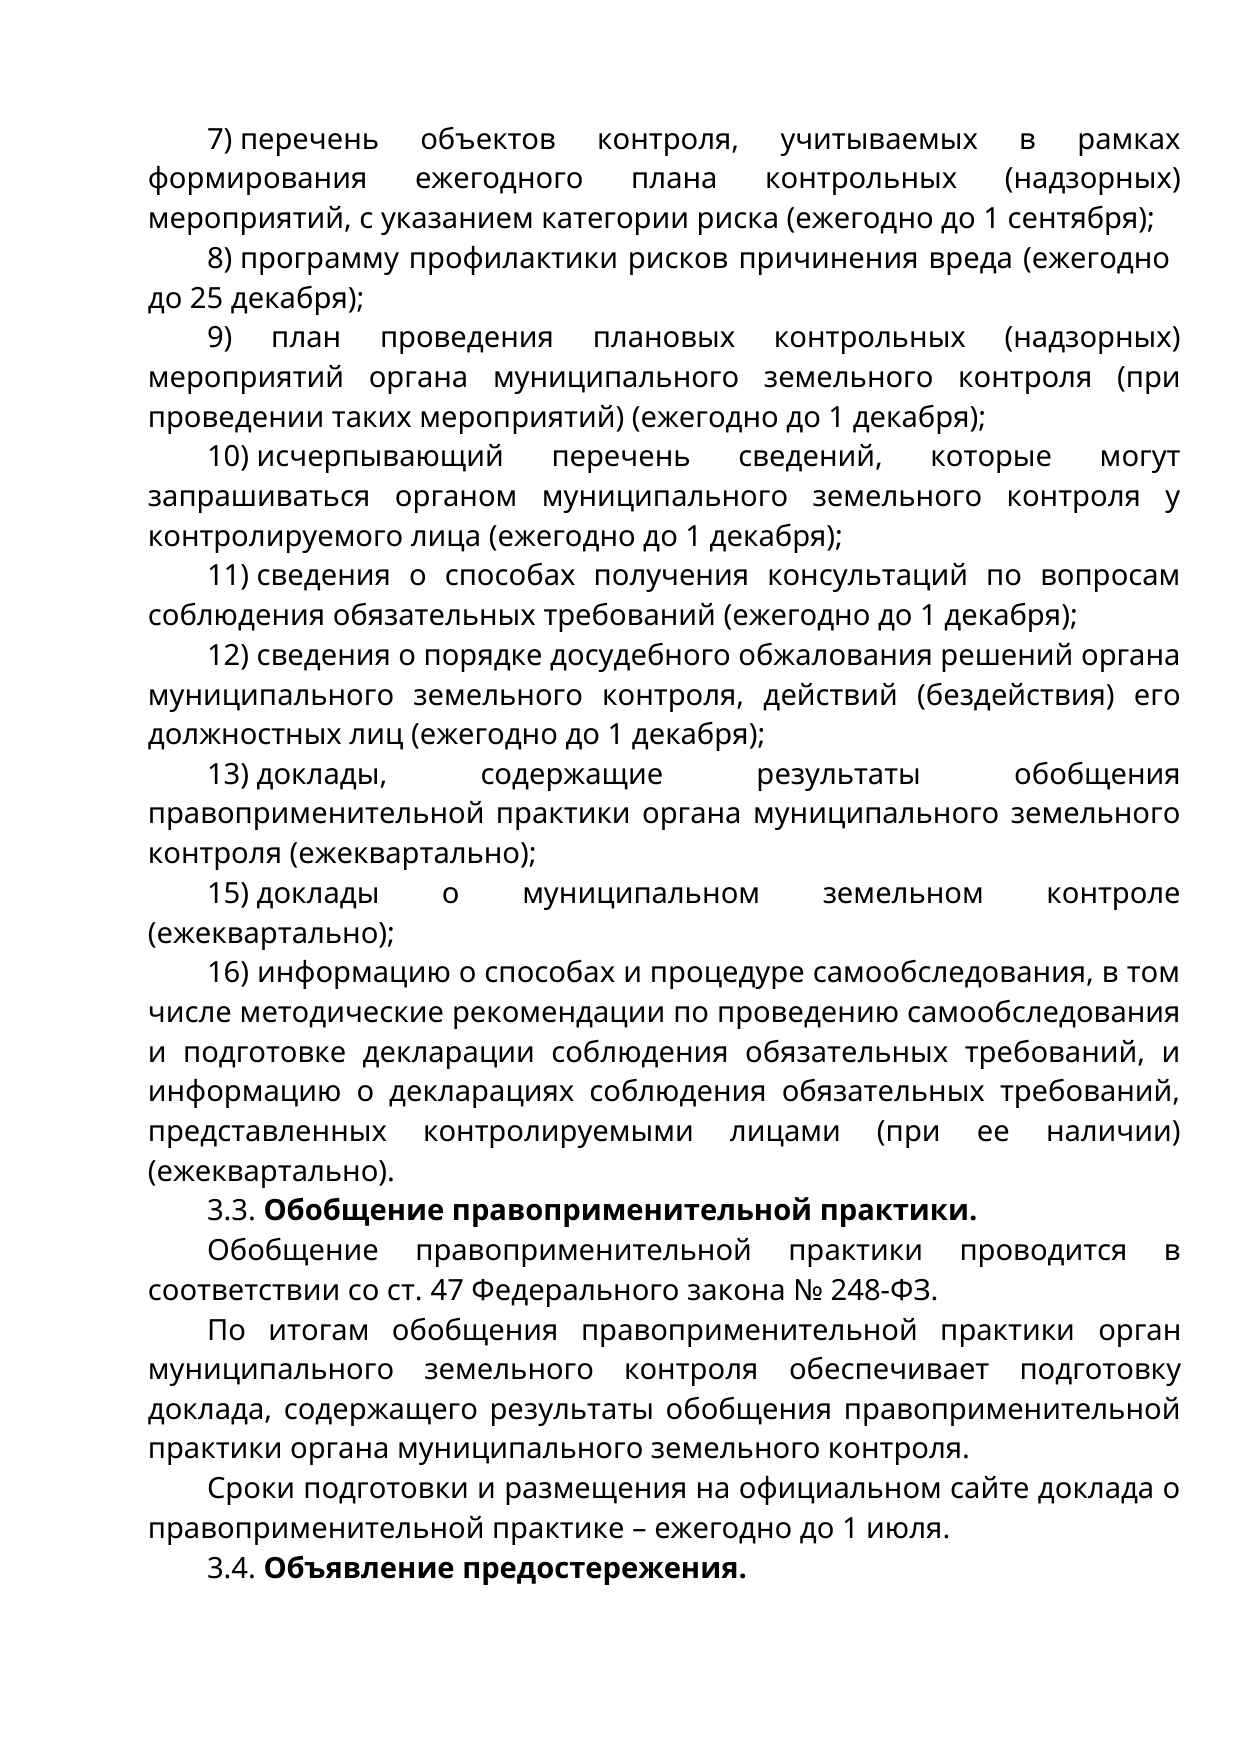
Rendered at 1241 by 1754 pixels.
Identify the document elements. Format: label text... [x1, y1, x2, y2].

text 12) сведения о порядке досудебного обжалования решений органа муниципального земельного контроля, действий (бездействия) его должностных лиц (ежегодно до 1 декабря); [148, 634, 1181, 753]
text 15) доклады о муниципальном земельном контроле (ежеквартально); [148, 872, 1181, 952]
text 11) сведения о способах получения консультаций по вопросам соблюдения обязательных требований (ежегодно до 1 декабря); [148, 555, 1181, 634]
text 9) план проведения плановых контрольных (надзорных) мероприятий органа муниципального земельного контроля (при проведении таких мероприятий) (ежегодно до 1 декабря); [148, 317, 1181, 436]
text 7) перечень объектов контроля, учитываемых в рамках формирования ежегодного плана контрольных (надзорных) мероприятий, с указанием категории риска (ежегодно до 1 сентября); [148, 118, 1181, 237]
text Сроки подготовки и размещения на официальном сайте доклада о правоприменительной практике – ежегодно до 1 июля. [148, 1467, 1181, 1547]
text Обобщение правоприменительной практики проводится в соответствии со ст. 47 Федерального закона № 248-ФЗ. [148, 1229, 1181, 1309]
text 3.3. Обобщение правоприменительной практики. [148, 1190, 1181, 1229]
text 8) программу профилактики рисков причинения вреда (ежегодно до 25 декабря); [148, 237, 1181, 317]
text 13) доклады, содержащие результаты обобщения правоприменительной практики органа муниципального земельного контроля (ежеквартально); [148, 753, 1181, 872]
text 10) исчерпывающий перечень сведений, которые могут запрашиваться органом муниципального земельного контроля у контролируемого лица (ежегодно до 1 декабря); [148, 436, 1181, 555]
text 16) информацию о способах и процедуре самообследования, в том числе методические рекомендации по проведению самообследования и подготовке декларации соблюдения обязательных требований, и информацию о декларациях соблюдения обязательных требований, представленных контролируемыми лицами (при ее наличии) (ежеквартально). [148, 952, 1181, 1190]
text По итогам обобщения правоприменительной практики орган муниципального земельного контроля обеспечивает подготовку доклада, содержащего результаты обобщения правоприменительной практики органа муниципального земельного контроля. [148, 1309, 1181, 1467]
text 3.4. Объявление предостережения. [148, 1547, 1181, 1587]
